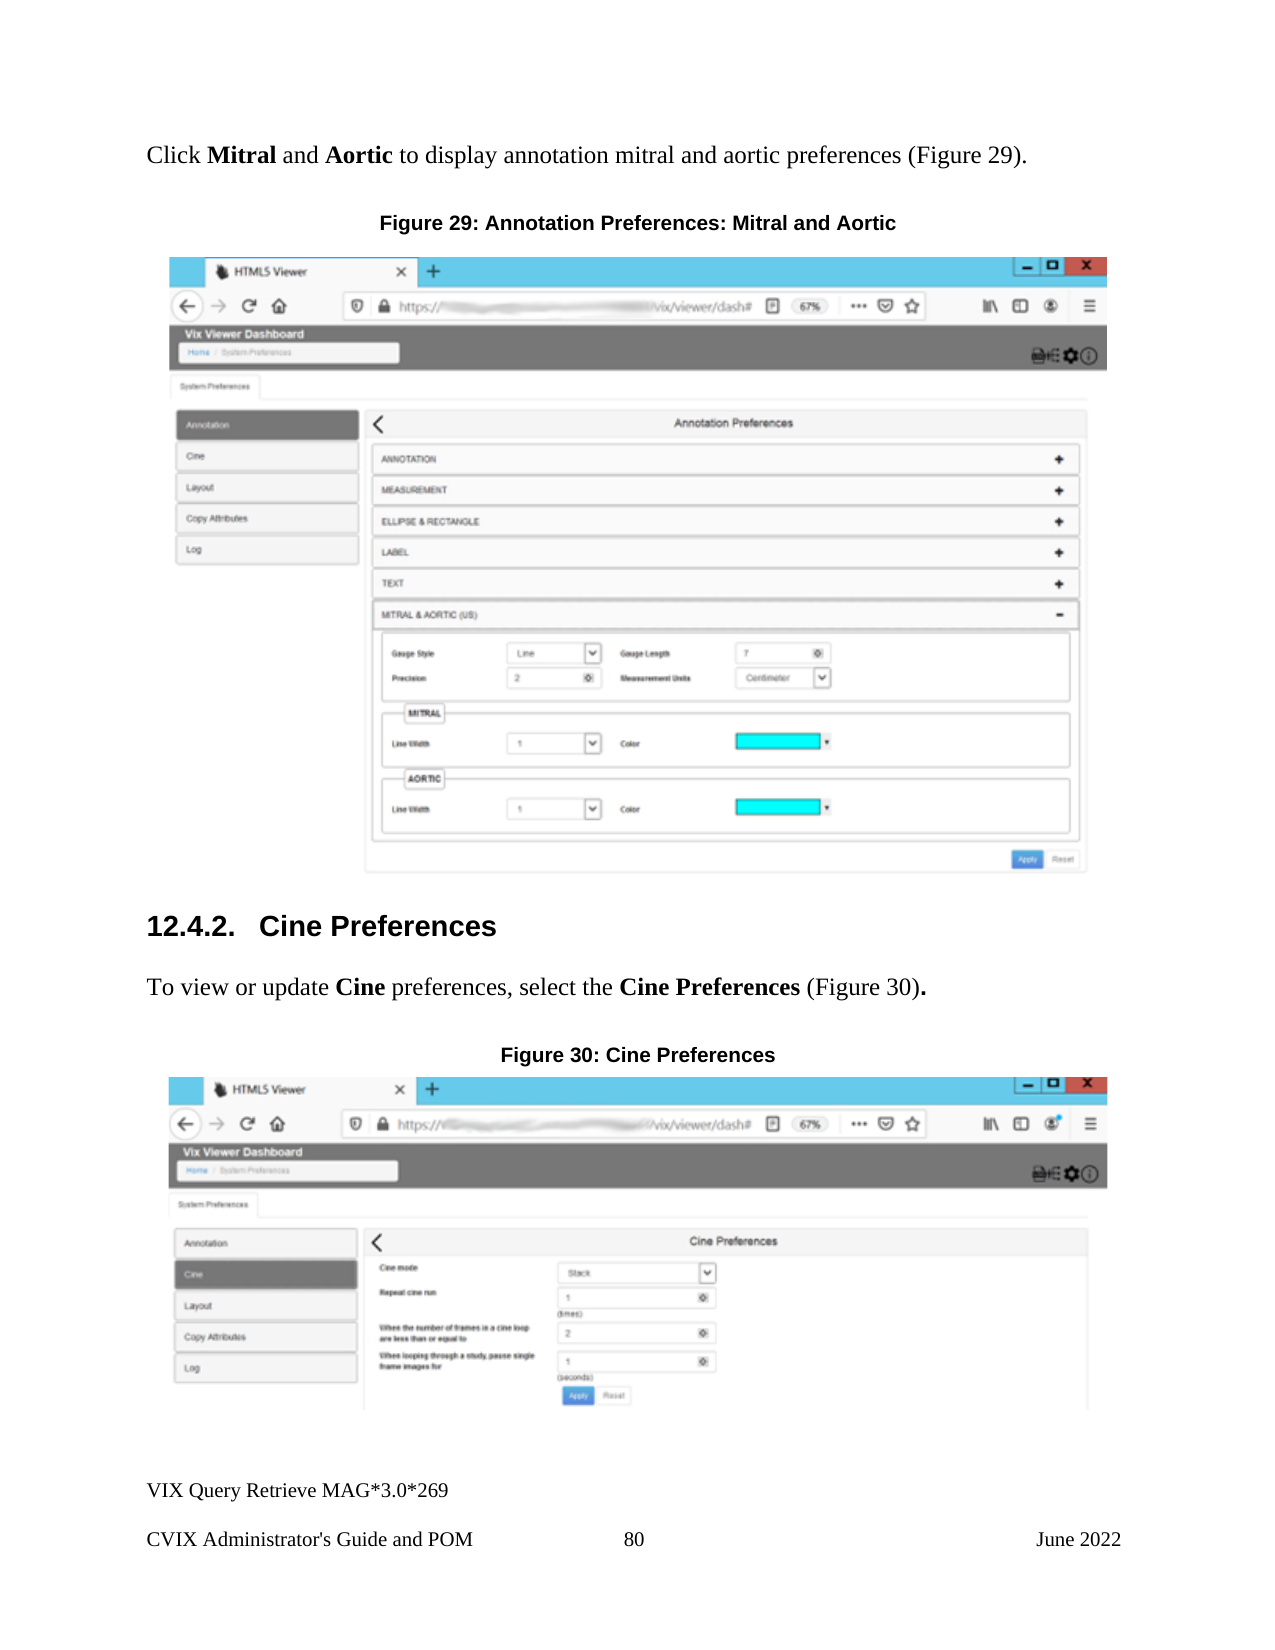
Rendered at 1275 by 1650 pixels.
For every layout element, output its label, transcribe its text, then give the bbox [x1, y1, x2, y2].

subtitle Cine Preferences [146, 909, 1130, 942]
picture [169, 257, 1107, 880]
text Figure 30: Cine Preferences [146, 1043, 1130, 1067]
picture [168, 1077, 1108, 1410]
text Figure 29: Annotation Preferences: Mitral and Aortic [146, 211, 1130, 235]
text Click Mitral and Aortic to display annotation mitral and aortic preferences (Figure 29). [146, 141, 1130, 169]
text To view or update Cine preferences, select the Cine Preferences (Figure 30). [146, 972, 1130, 1001]
